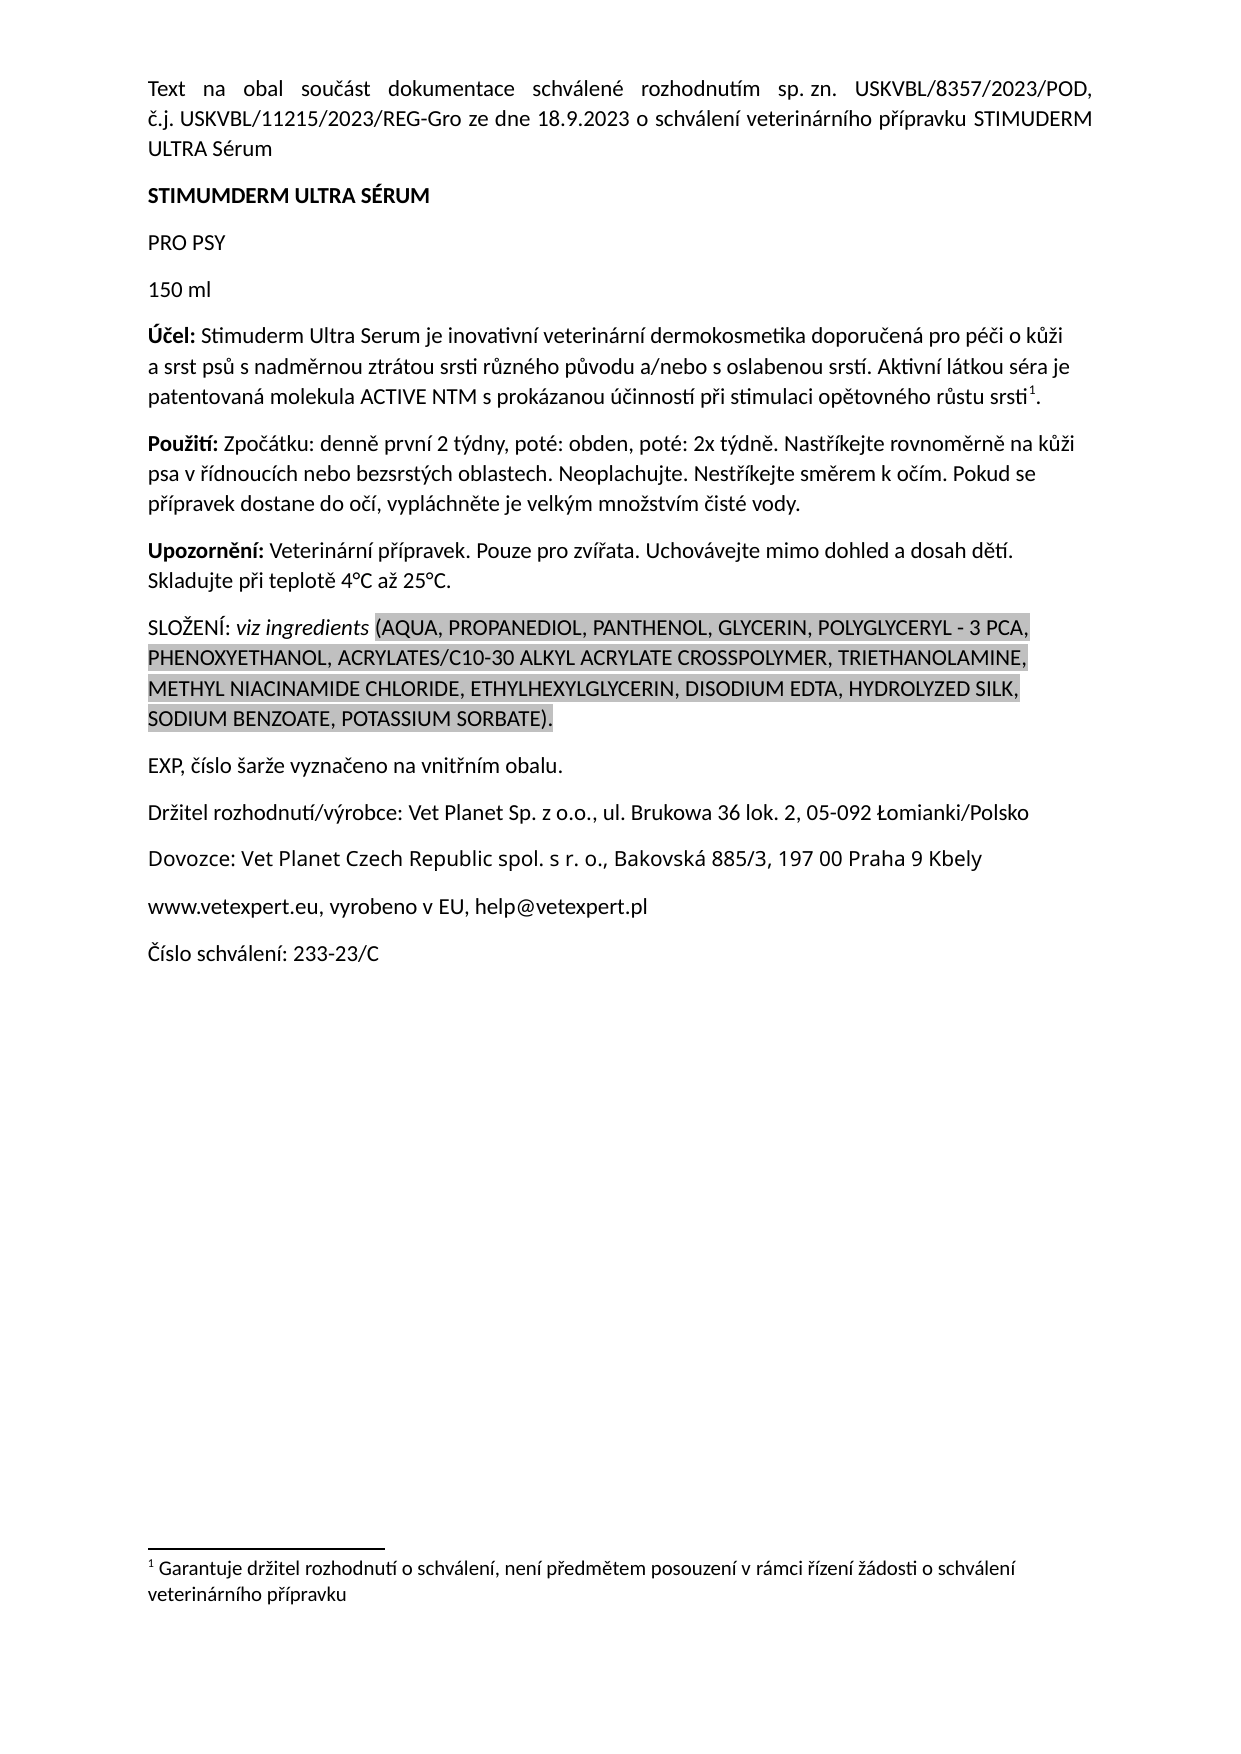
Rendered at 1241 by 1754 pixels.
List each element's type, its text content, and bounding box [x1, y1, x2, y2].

text Použití: Zpočátku: denně první 2 týdny, poté: obden, poté: 2x týdně. Nastříkejte rovnoměrně na kůži psa v řídnoucích nebo bezsrstých oblastech. Neoplachujte. Nestříkejte směrem k očím. Pokud se přípravek dostane do očí, vypláchněte je velkým množstvím čisté vody. [148, 429, 1093, 517]
text STIMUMDERM ULTRA SÉRUM [148, 181, 1093, 209]
text EXP, číslo šarže vyznačeno na vnitřním obalu. [148, 751, 1093, 779]
text Dovozce: Vet Planet Czech Republic spol. s r. o., Bakovská 885/3, 197 00 Praha 9 Kbely [148, 844, 1093, 873]
text www.vetexpert.eu, vyrobeno v EU, help@vetexpert.pl [148, 892, 1093, 920]
text Účel: Stimuderm Ultra Serum je inovativní veterinární dermokosmetika doporučená pro péči o kůži a srst psů s nadměrnou ztrátou srsti různého původu a/nebo s oslabenou srstí. Aktivní látkou séra je patentovaná molekula ACTIVE NTM s prokázanou účinností při stimulaci opětovného růstu srsti. [148, 322, 1093, 410]
text 150 ml [148, 275, 1093, 303]
text SLOŽENÍ: viz ingredients (AQUA, PROPANEDIOL, PANTHENOL, GLYCERIN, POLYGLYCERYL - 3 PCA, PHENOXYETHANOL, ACRYLATES/C10-30 ALKYL ACRYLATE CROSSPOLYMER, TRIETHANOLAMINE, METHYL NIACINAMIDE CHLORIDE, ETHYLHEXYLGLYCERIN, DISODIUM EDTA, HYDROLYZED SILK, SODIUM BENZOATE, POTASSIUM SORBATE). [148, 613, 1093, 732]
text Držitel rozhodnutí/výrobce: Vet Planet Sp. z o.o., ul. Brukowa 36 lok. 2, 05-092 Łomianki/Polsko [148, 798, 1093, 826]
text PRO PSY [148, 228, 1093, 256]
text Číslo schválení: 233-23/C [148, 939, 1093, 967]
text Upozornění: Veterinární přípravek. Pouze pro zvířata. Uchovávejte mimo dohled a dosah dětí. Skladujte při teplotě 4°C až 25°C. [148, 536, 1093, 594]
